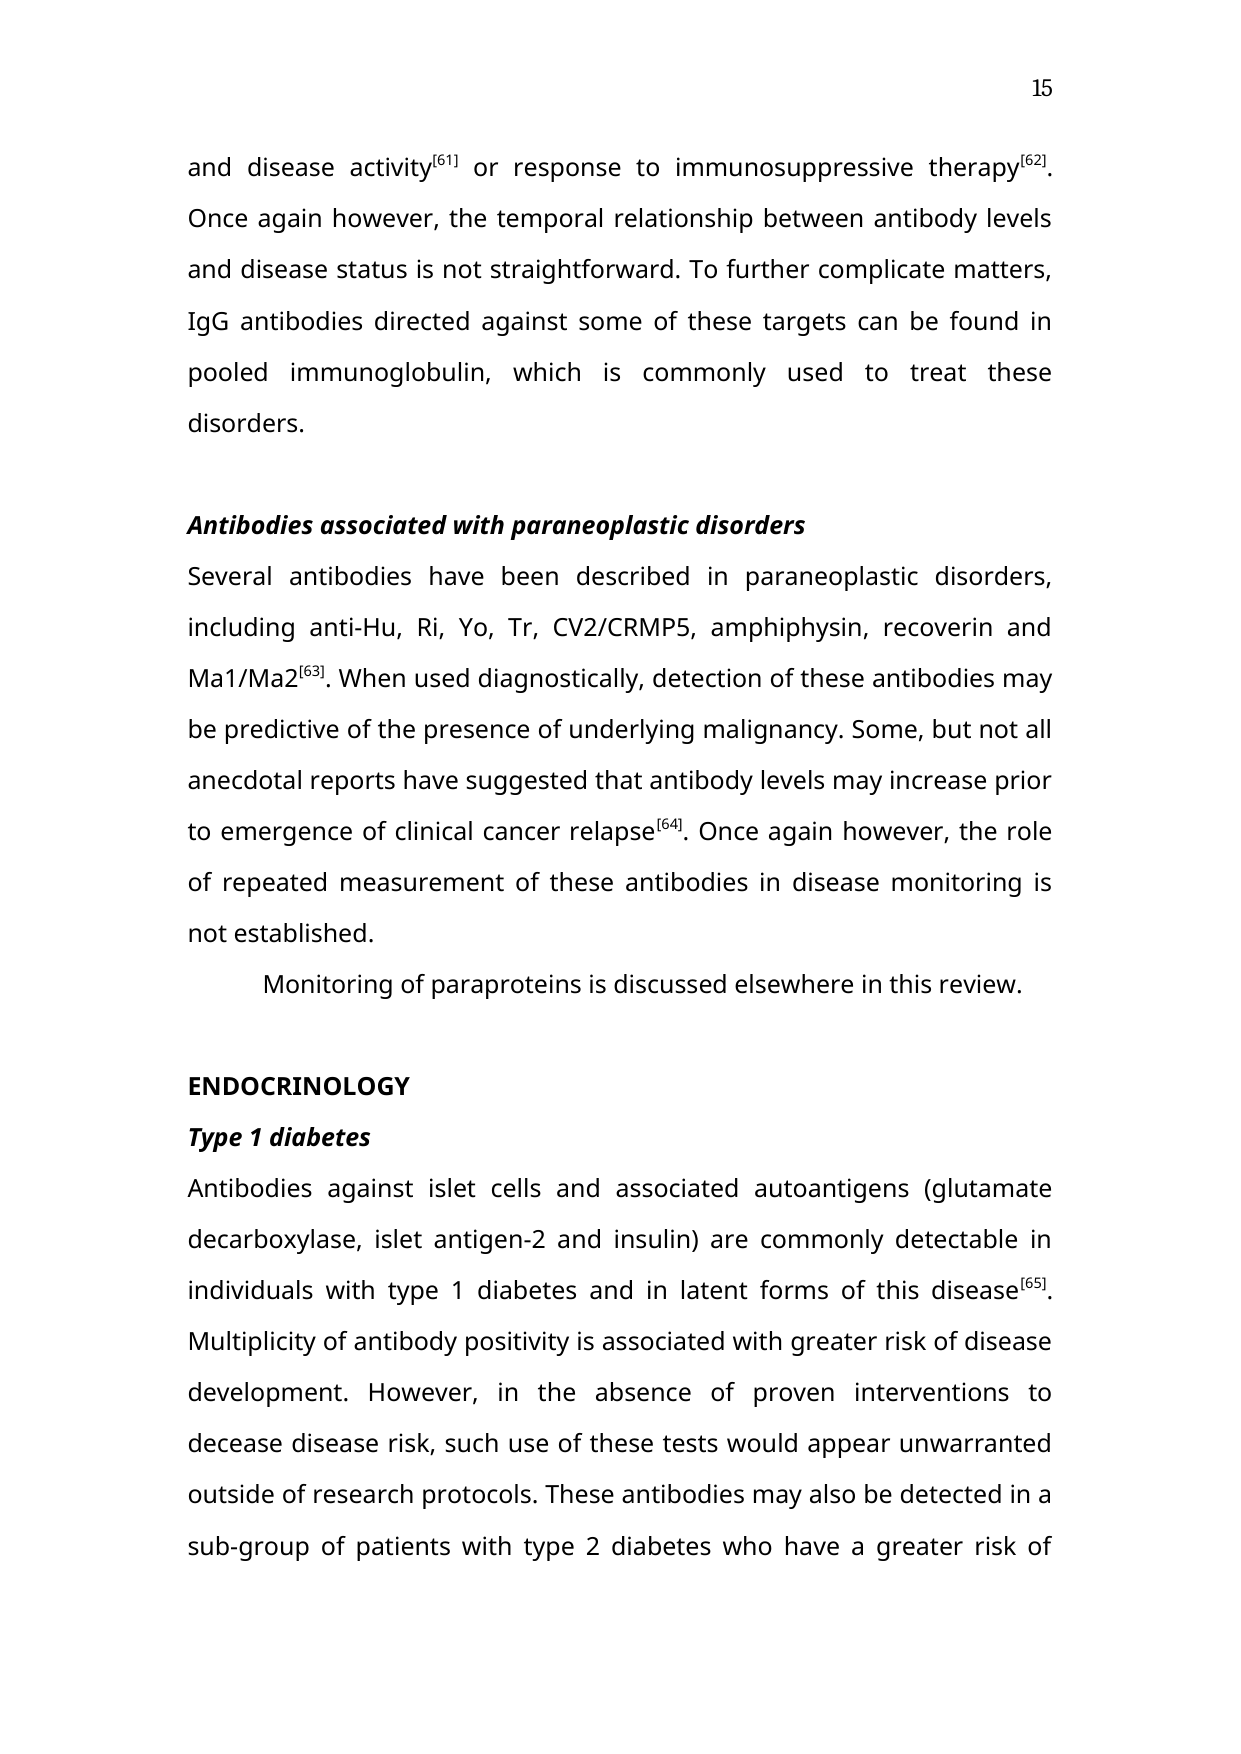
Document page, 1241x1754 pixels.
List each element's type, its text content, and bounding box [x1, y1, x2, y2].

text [187, 1171, 1053, 1562]
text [187, 150, 1053, 439]
text Type 1 diabetes [187, 1120, 1053, 1154]
text Antibodies associated with paraneoplastic disorders [187, 507, 1053, 541]
text Monitoring of paraproteins is discussed elsewhere in this review. [187, 967, 1053, 1001]
text ENDOCRINOLOGY [187, 1069, 1053, 1103]
text Several antibodies have been described in paraneoplastic disorders, including anti-Hu, Ri, Yo, Tr, CV2/CRMP5, amphiphysin, recoverin and Ma1/Ma2[63]. When used diagnostically, detection of these antibodies may be predictive of the presence of underlying malignancy. Some, but not all anecdotal reports have suggested that antibody levels may increase prior to emergence of clinical cancer relapse[64]. Once again however, the role of repeated measurement of these antibodies in disease monitoring is not established. [187, 558, 1053, 950]
